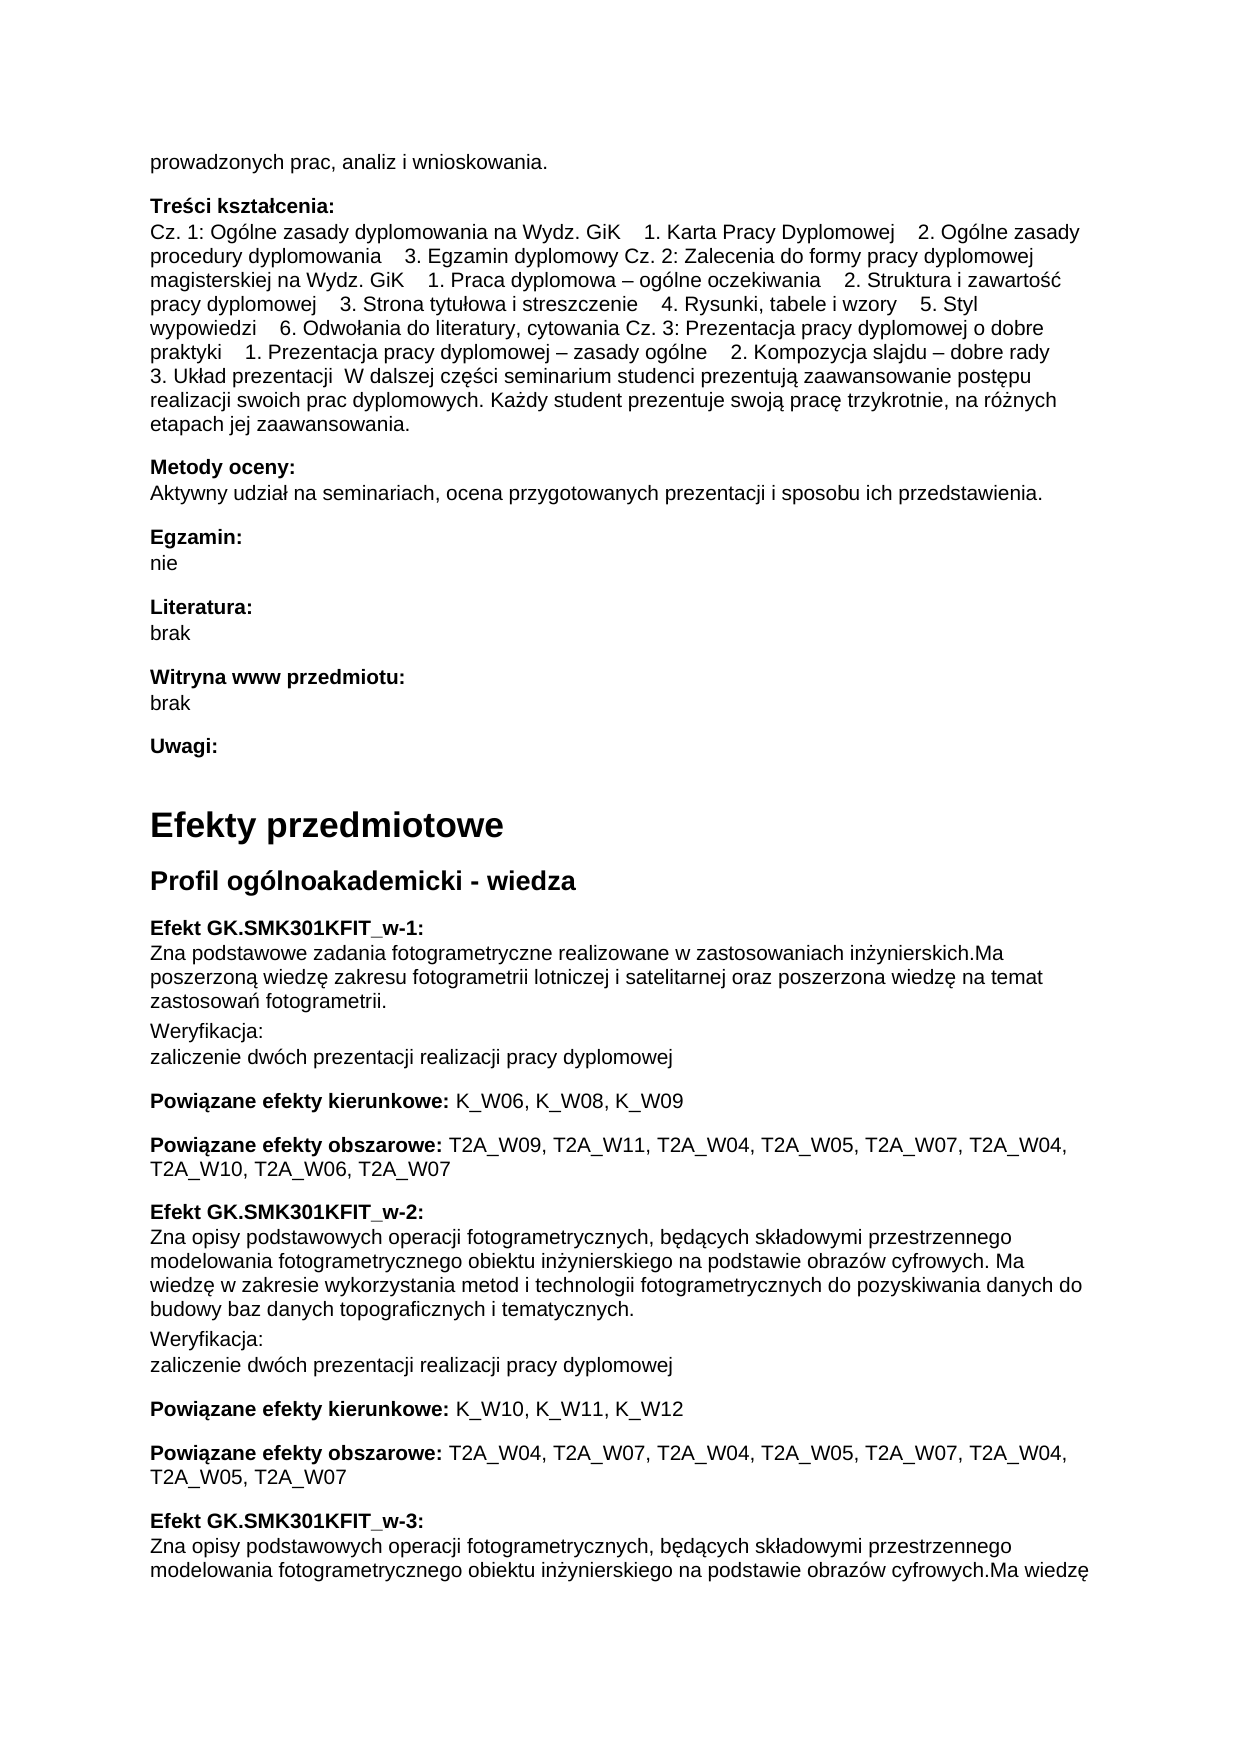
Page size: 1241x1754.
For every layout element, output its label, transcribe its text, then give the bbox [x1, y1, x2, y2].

text Zna podstawowe zadania fotogrametryczne realizowane w zastosowaniach inżynierskich.Ma poszerzoną wiedzę zakresu fotogrametrii lotniczej i satelitarnej oraz poszerzona wiedzę na temat zastosowań fotogrametrii. [150, 941, 1090, 1013]
text Efekt GK.SMK301KFIT_w-1: [150, 916, 1090, 940]
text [150, 1533, 1090, 1581]
subtitle Efekty przedmiotowe [150, 804, 1090, 845]
text Powiązane efekty obszarowe: T2A_W04, T2A_W07, T2A_W04, T2A_W05, T2A_W07, T2A_W04, T2A_W05, T2A_W07 [150, 1441, 1090, 1489]
text Uwagi: [150, 734, 1090, 758]
text Aktywny udział na seminariach, ocena przygotowanych prezentacji i sposobu ich przedstawienia. [150, 481, 1090, 505]
text brak [150, 691, 1090, 714]
text Zna opisy podstawowych operacji fotogrametrycznych, będących składowymi przestrzennego modelowania fotogrametrycznego obiektu inżynierskiego na podstawie obrazów cyfrowych. Ma wiedzę w zakresie wykorzystania metod i technologii fotogrametrycznych do pozyskiwania danych do budowy baz danych topograficznych i tematycznych. [150, 1225, 1090, 1321]
text zaliczenie dwóch prezentacji realizacji pracy dyplomowej [150, 1353, 1090, 1377]
text Efekt GK.SMK301KFIT_w-2: [150, 1200, 1090, 1224]
text Powiązane efekty obszarowe: T2A_W09, T2A_W11, T2A_W04, T2A_W05, T2A_W07, T2A_W04, T2A_W10, T2A_W06, T2A_W07 [150, 1132, 1090, 1180]
text Witryna www przedmiotu: [150, 664, 1090, 688]
text brak [150, 621, 1090, 645]
text nie [150, 551, 1090, 575]
subtitle Profil ogólnoakademicki - wiedza [150, 865, 1090, 896]
text Powiązane efekty kierunkowe: K_W10, K_W11, K_W12 [150, 1397, 1090, 1421]
text Weryfikacja: [150, 1019, 1090, 1043]
text Treści kształcenia: [150, 194, 1090, 218]
text Weryfikacja: [150, 1327, 1090, 1351]
text Powiązane efekty kierunkowe: K_W06, K_W08, K_W09 [150, 1089, 1090, 1113]
text Egzamin: [150, 525, 1090, 549]
text Metody oceny: [150, 455, 1090, 479]
text Literatura: [150, 595, 1090, 619]
text Cz. 1: Ogólne zasady dyplomowania na Wydz. GiK 1. Karta Pracy Dyplomowej 2. Ogólne zasady procedury dyplomowania 3. Egzamin dyplomowy Cz. 2: Zalecenia do formy pracy dyplomowej magisterskiej na Wydz. GiK 1. Praca dyplomowa – ogólne oczekiwania 2. Struktura i zawartość pracy dyplomowej 3. Strona tytułowa i streszczenie 4. Rysunki, tabele i wzory 5. Styl wypowiedzi 6. Odwołania do literatury, cytowania Cz. 3: Prezentacja pracy dyplomowej o dobre praktyki 1. Prezentacja pracy dyplomowej – zasady ogólne 2. Kompozycja slajdu – dobre rady 3. Układ prezentacji W dalszej części seminarium studenci prezentują zaawansowanie postępu realizacji swoich prac dyplomowych. Każdy student prezentuje swoją pracę trzykrotnie, na różnych etapach jej zaawansowania. [150, 220, 1090, 435]
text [150, 150, 1090, 174]
text Efekt GK.SMK301KFIT_w-3: [150, 1508, 1090, 1532]
text zaliczenie dwóch prezentacji realizacji pracy dyplomowej [150, 1045, 1090, 1069]
